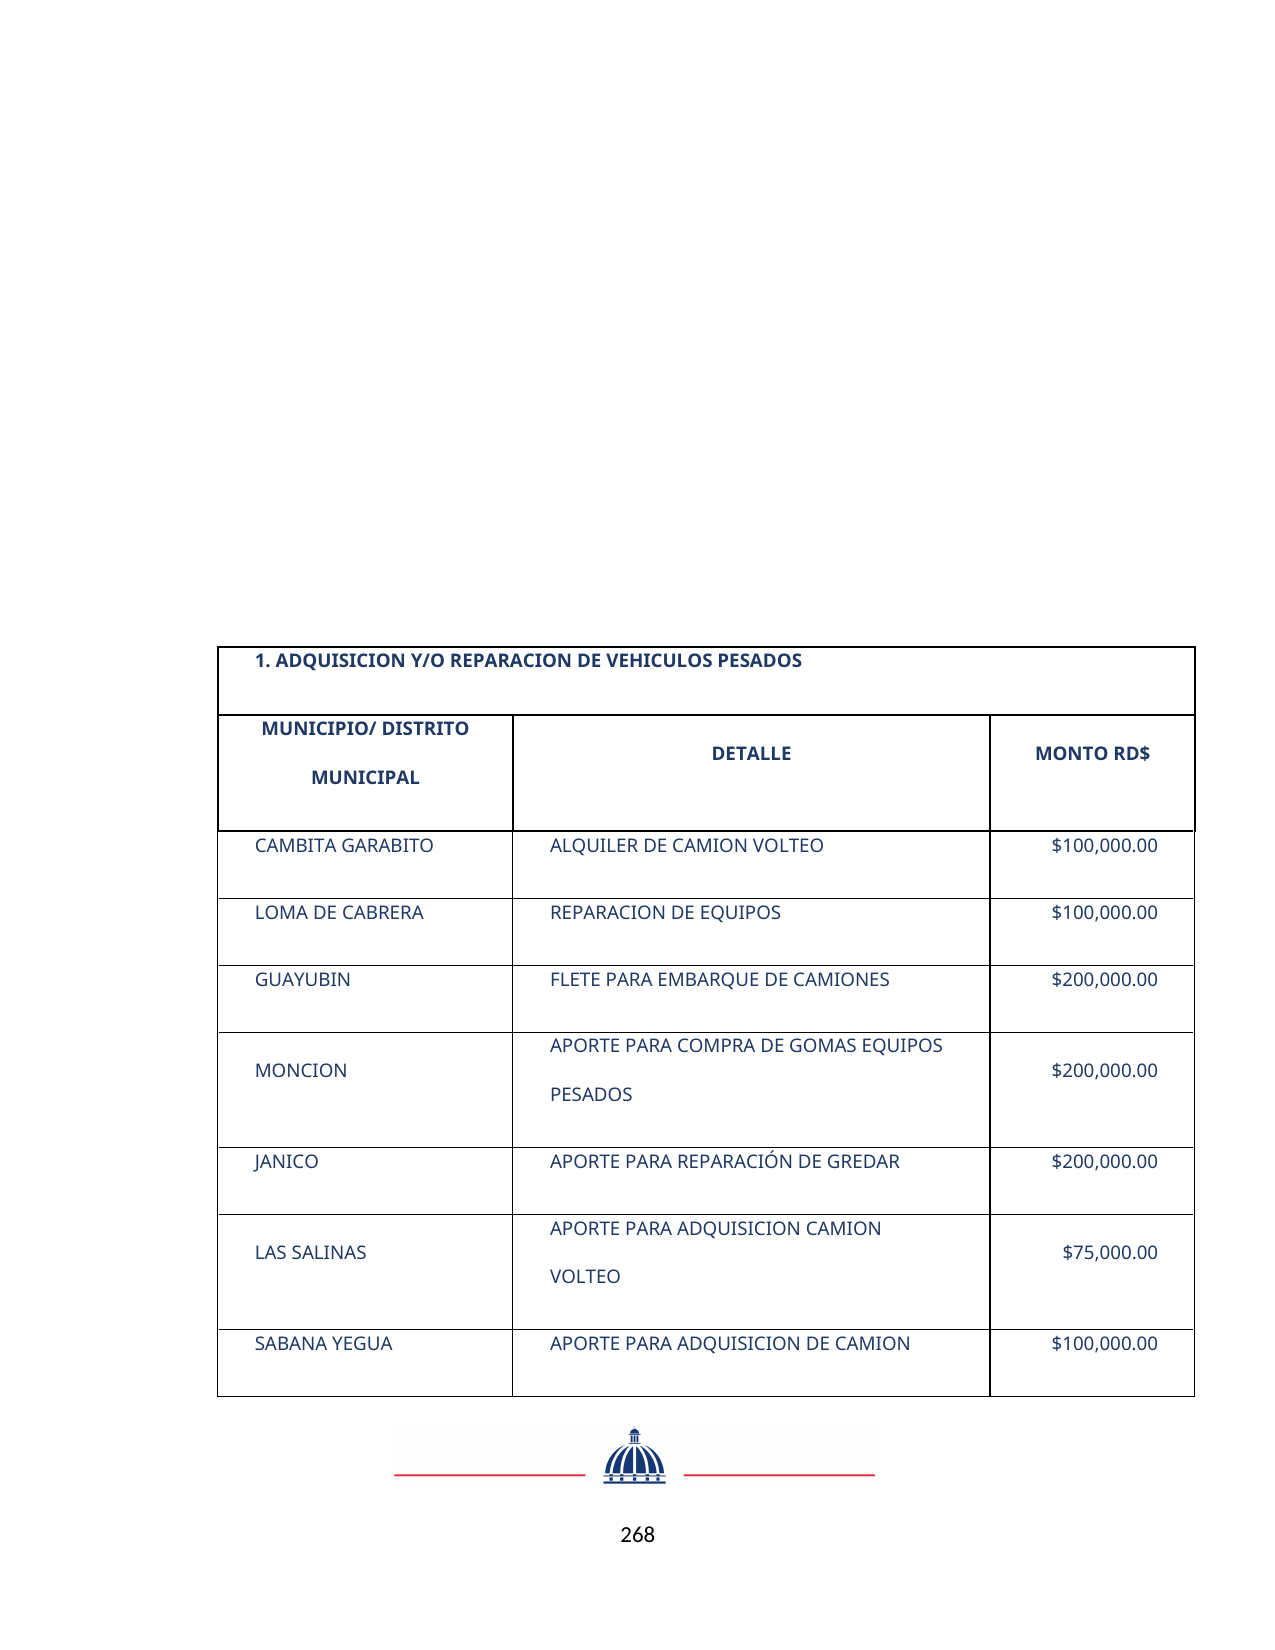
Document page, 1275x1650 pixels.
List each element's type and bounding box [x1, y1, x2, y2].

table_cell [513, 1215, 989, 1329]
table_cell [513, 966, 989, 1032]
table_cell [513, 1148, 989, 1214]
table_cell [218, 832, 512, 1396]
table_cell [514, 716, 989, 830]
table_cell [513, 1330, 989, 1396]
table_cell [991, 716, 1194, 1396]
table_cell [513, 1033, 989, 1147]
picture [390, 1423, 883, 1489]
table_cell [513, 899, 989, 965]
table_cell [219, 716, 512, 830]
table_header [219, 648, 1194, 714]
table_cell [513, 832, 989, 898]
